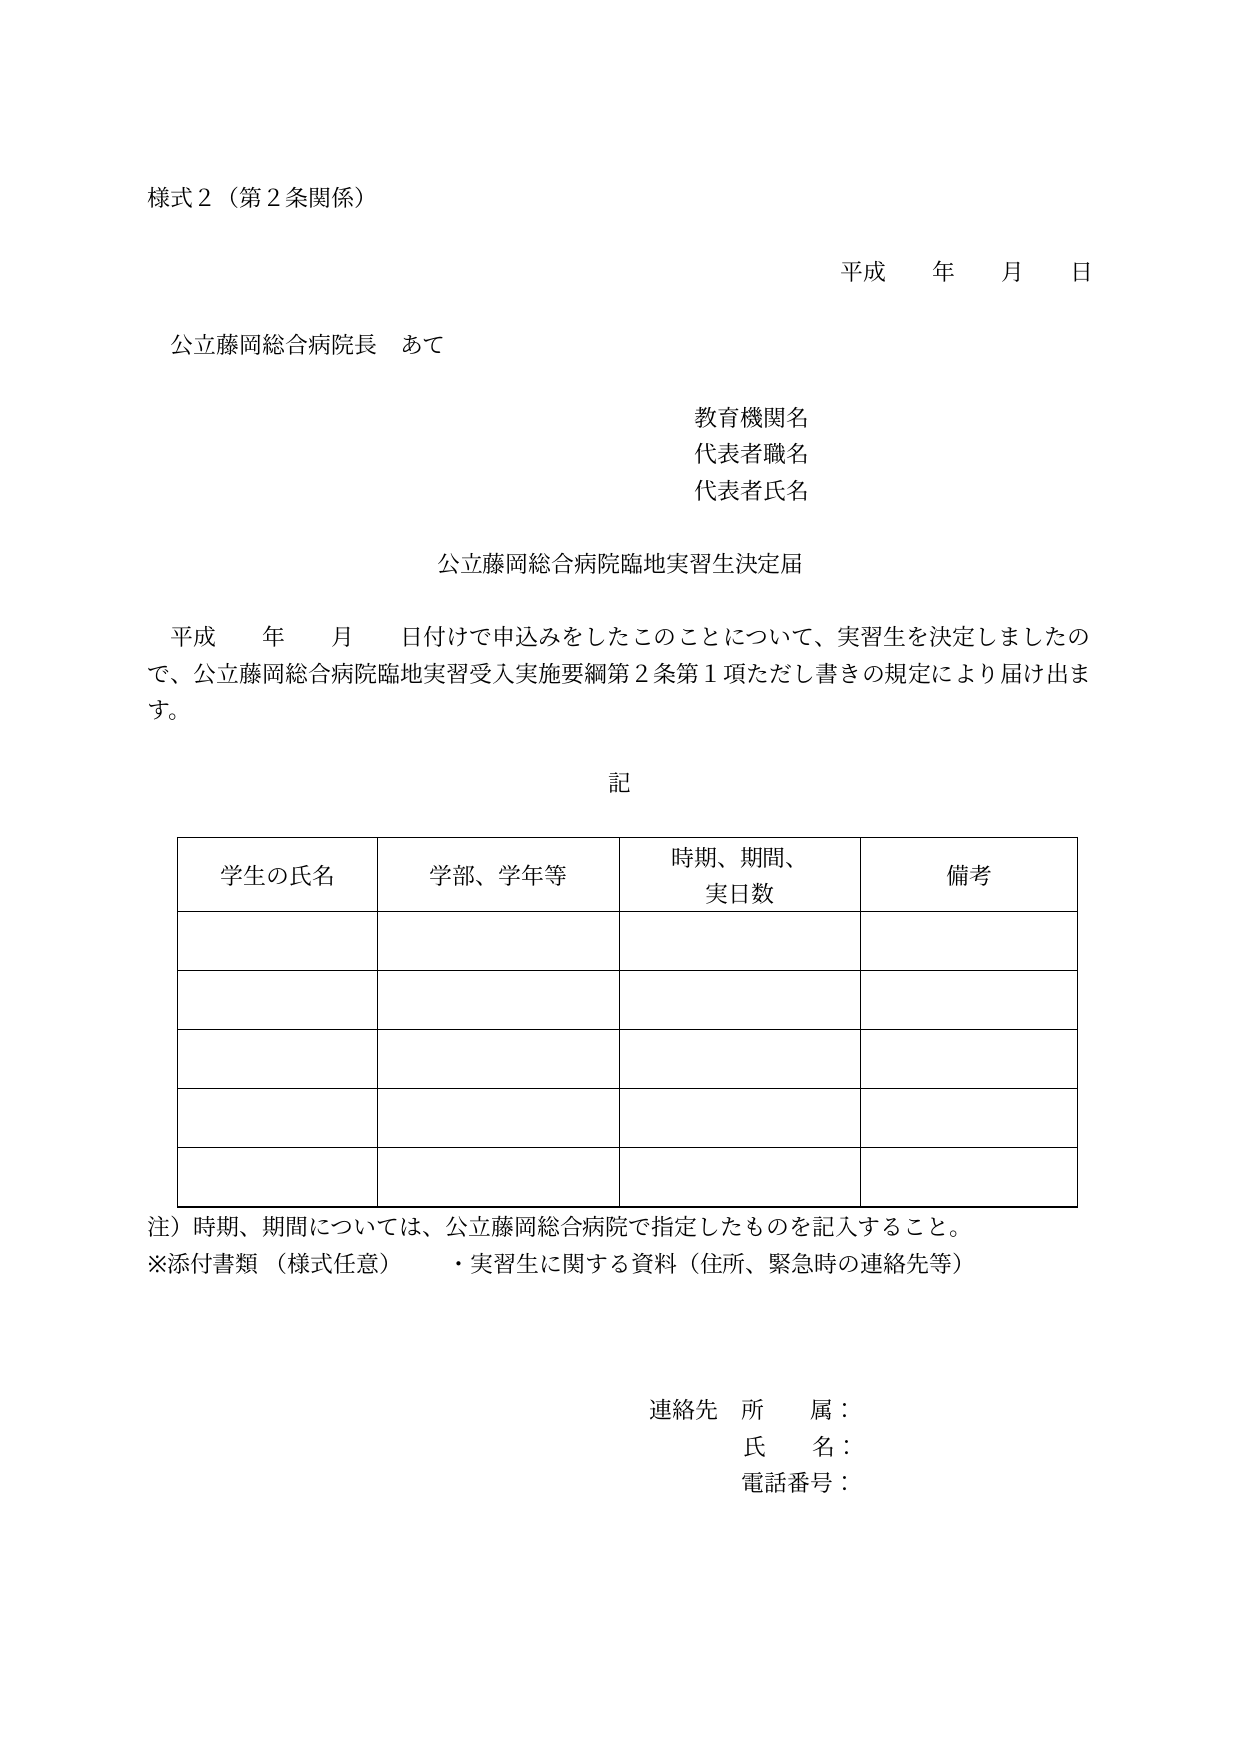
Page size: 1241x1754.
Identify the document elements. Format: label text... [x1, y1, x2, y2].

text 注）時期、期間については、公立藤岡総合病院で指定したものを記入すること。 [148, 1207, 1092, 1244]
text 公立藤岡総合病院長 あて [148, 325, 1092, 362]
table_header 学生の氏名 [178, 838, 377, 911]
table_cell [178, 912, 377, 970]
table_cell [861, 1089, 1077, 1147]
text 氏 名： [148, 1427, 1092, 1463]
text 平成 年 月 日付けで申込みをしたこのことについて、実習生を決定しましたので、公立藤岡総合病院臨地実習受入実施要綱第２条第１項ただし書きの規定により届け出ます。 [148, 617, 1092, 727]
text 公立藤岡総合病院臨地実習生決定届 [148, 544, 1092, 581]
table_cell [378, 912, 619, 970]
table_cell [620, 1030, 860, 1088]
table_cell [378, 971, 619, 1029]
table_cell [861, 971, 1077, 1029]
table_cell [378, 1030, 619, 1088]
table_cell [178, 1089, 377, 1147]
table_cell [178, 1030, 377, 1088]
text 連絡先 所 属： [649, 1390, 1092, 1427]
text 電話番号： [649, 1463, 1092, 1500]
table_header 時期、期間、 実日数 [620, 838, 860, 911]
table_header 備考 [861, 838, 1077, 911]
text 教育機関名 [694, 398, 1092, 435]
text ※添付書類 （様式任意） ・実習生に関する資料（住所、緊急時の連絡先等） [148, 1244, 1092, 1281]
table_header 学部、学年等 [378, 838, 619, 911]
table_cell [861, 1148, 1077, 1206]
table_cell [178, 971, 377, 1029]
text 様式２（第２条関係） [148, 179, 1092, 215]
text 代表者職名 [694, 435, 1092, 471]
table_cell [178, 1148, 377, 1206]
table_cell [861, 912, 1077, 970]
text 平成 年 月 日 [148, 252, 1092, 288]
table_cell [861, 1030, 1077, 1088]
subtitle 記 [148, 764, 1092, 800]
table_cell [620, 1089, 860, 1147]
table_cell [620, 1148, 860, 1206]
text 代表者氏名 [694, 471, 1092, 508]
table_cell [620, 971, 860, 1029]
table_cell [378, 1148, 619, 1206]
table_cell [620, 912, 860, 970]
table_cell [378, 1089, 619, 1147]
